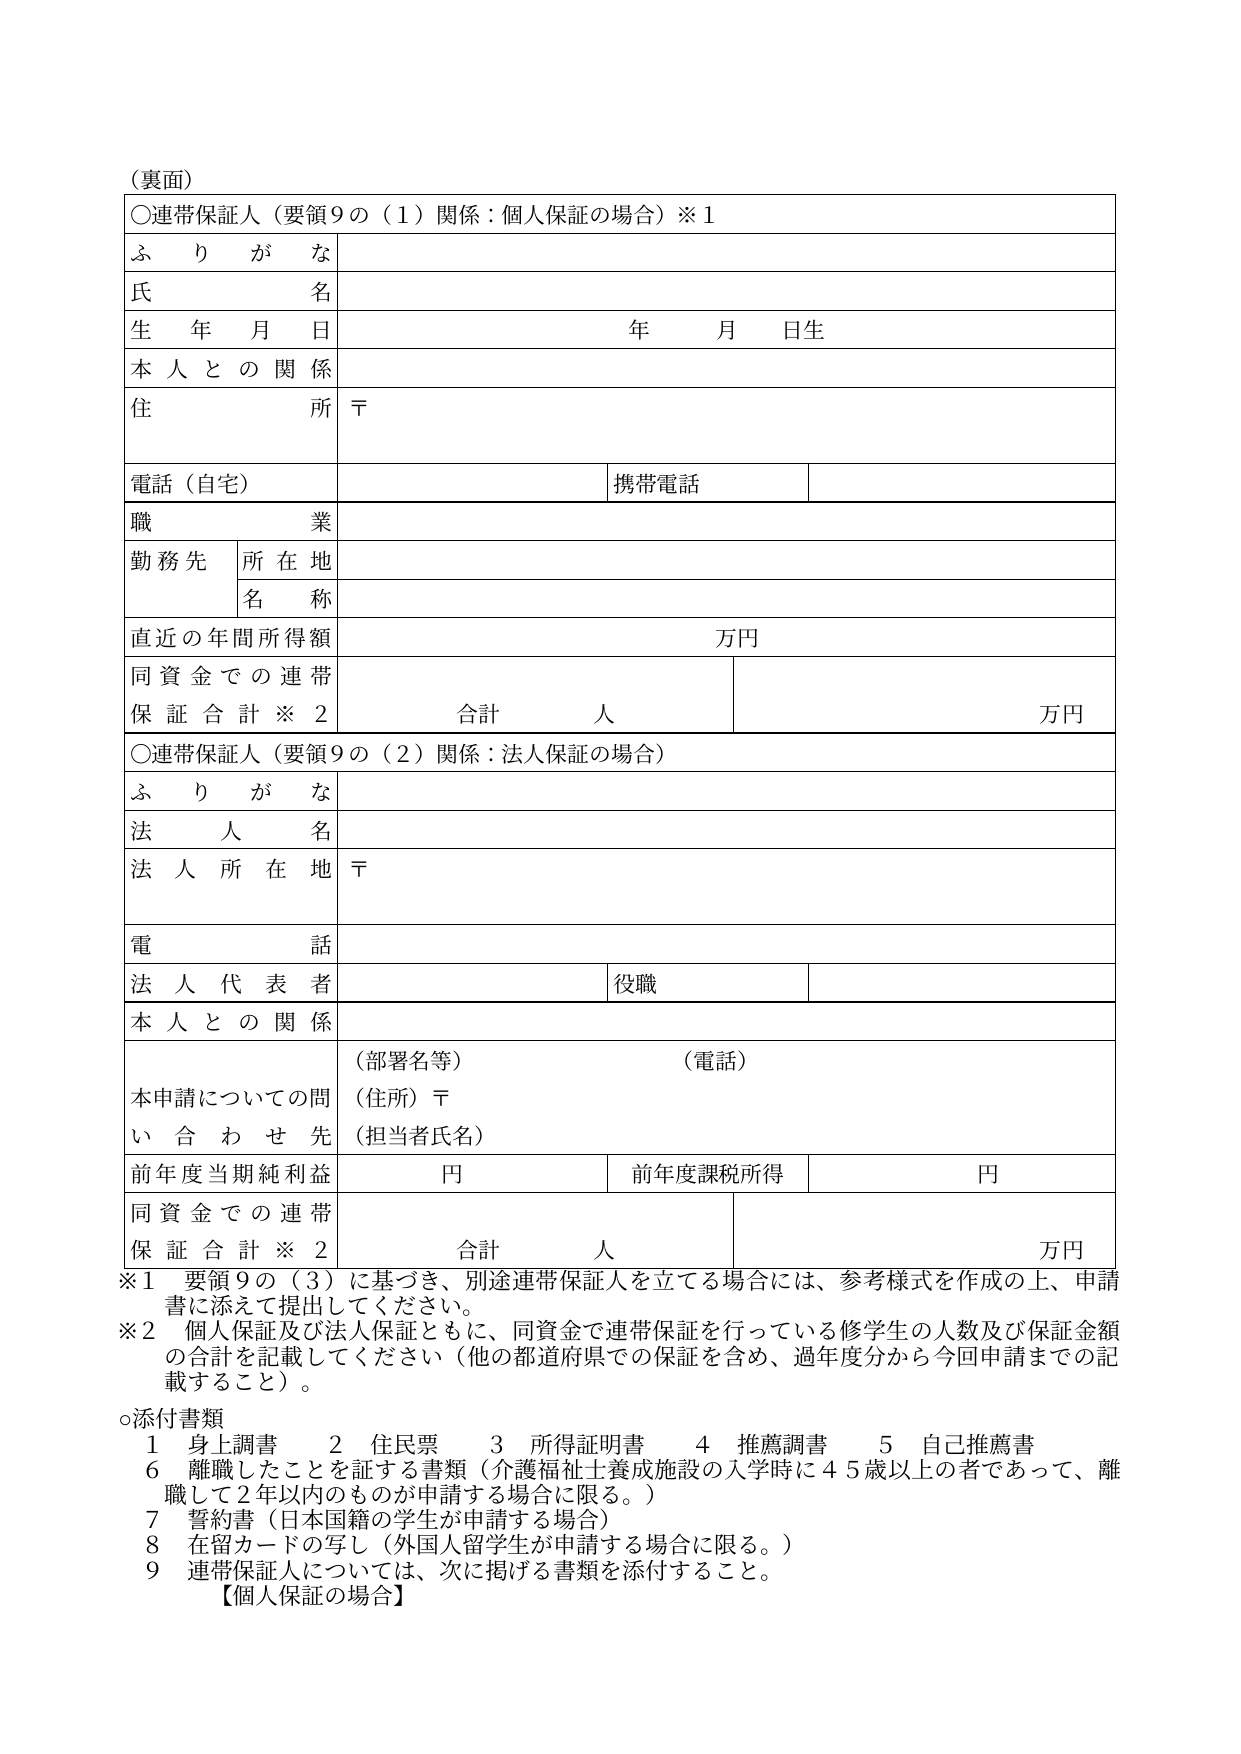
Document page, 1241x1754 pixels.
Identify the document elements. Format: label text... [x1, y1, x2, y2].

text （裏面） [118, 164, 1122, 194]
text ○添付書類 [118, 1408, 1122, 1433]
table_cell [338, 464, 607, 501]
text ６ 離職したことを証する書類（介護福祉士養成施設の入学時に４５歳以上の者であって、離職して２年以内のものが申請する場合に限る。） [118, 1458, 1122, 1508]
text １ 身上調書 ２ 住民票 ３ 所得証明書 ４ 推薦調書 ５ 自己推薦書 [118, 1433, 1122, 1458]
table_cell （部署名等） （電話） （住所）〒 （担当者氏名） [338, 1041, 1115, 1153]
table_cell 年 月 日生 [338, 311, 1115, 348]
table_cell 前年度課税所得 [608, 1155, 808, 1192]
table_cell [338, 234, 1115, 271]
table_cell [338, 349, 1115, 387]
table_cell 万円 [734, 1193, 1115, 1268]
table_cell 所在地 [238, 541, 337, 578]
table_cell [338, 811, 1115, 848]
table_cell 同資金での連帯 保証合計※２ [125, 1193, 337, 1268]
table_cell 法人所在地 [125, 849, 337, 924]
table_cell [338, 925, 1115, 963]
table_cell [338, 503, 1115, 540]
table_cell 前年度当期純利益 [125, 1155, 337, 1192]
table_cell 職業 [125, 503, 337, 540]
table_cell 本人との関係 [125, 1003, 337, 1040]
table_cell [338, 272, 1115, 310]
table_cell 万円 [338, 618, 1115, 656]
table_cell [809, 964, 1115, 1001]
table_cell 生年月日 [125, 311, 337, 348]
table_cell [338, 964, 607, 1001]
table_cell 〒 [338, 849, 1115, 924]
table_cell 役職 [608, 964, 808, 1001]
table_cell 名称 [238, 580, 337, 617]
table_cell 合計 人 [338, 657, 733, 732]
text ※１ 要領９の（３）に基づき、別途連帯保証人を立てる場合には、参考様式を作成の上、申請書に添えて提出してください。 [118, 1269, 1122, 1319]
table_cell ふりがな [125, 234, 337, 271]
table_header 〇連帯保証人（要領９の（２）関係：法人保証の場合） [125, 734, 1115, 771]
table_cell 万円 [734, 657, 1115, 732]
text ８ 在留カードの写し（外国人留学生が申請する場合に限る。） [118, 1534, 1122, 1559]
table_header 〇連帯保証人（要領９の（１）関係：個人保証の場合）※１ [125, 195, 1115, 233]
table_cell 円 [809, 1155, 1115, 1192]
table_cell 法人代表者 [125, 964, 337, 1001]
table_cell [338, 772, 1115, 810]
table_cell 本人との関係 [125, 349, 337, 387]
text ９ 連帯保証人については、次に掲げる書類を添付すること。 [118, 1559, 1122, 1584]
table_cell 氏名 [125, 272, 337, 310]
table_cell 電話 [125, 925, 337, 963]
table_cell [338, 1003, 1115, 1040]
table_cell 電話（自宅） [125, 464, 337, 501]
table_cell 同資金での連帯 保証合計※２ [125, 657, 337, 732]
table_cell ふりがな [125, 772, 337, 810]
text ７ 誓約書（日本国籍の学生が申請する場合） [118, 1508, 1122, 1534]
table_cell [809, 464, 1115, 501]
table_cell 〒 [338, 388, 1115, 463]
table_cell 合計 人 [338, 1193, 733, 1268]
text 【個人保証の場合】 [118, 1584, 1122, 1609]
table_cell 法人名 [125, 811, 337, 848]
table_cell [338, 541, 1115, 578]
table_cell [338, 580, 1115, 617]
table_cell 住所 [125, 388, 337, 463]
table_cell 円 [338, 1155, 607, 1192]
text ※２ 個人保証及び法人保証ともに、同資金で連帯保証を行っている修学生の人数及び保証金額の合計を記載してください（他の都道府県での保証を含め、過年度分から今回申請までの記載すること）。 [118, 1319, 1122, 1395]
table_cell 本申請についての問い合わせ先 [125, 1041, 337, 1153]
table_cell 携帯電話 [608, 464, 808, 501]
table_cell 勤 務 先 [125, 541, 237, 617]
table_cell 直近の年間所得額 [125, 618, 337, 656]
